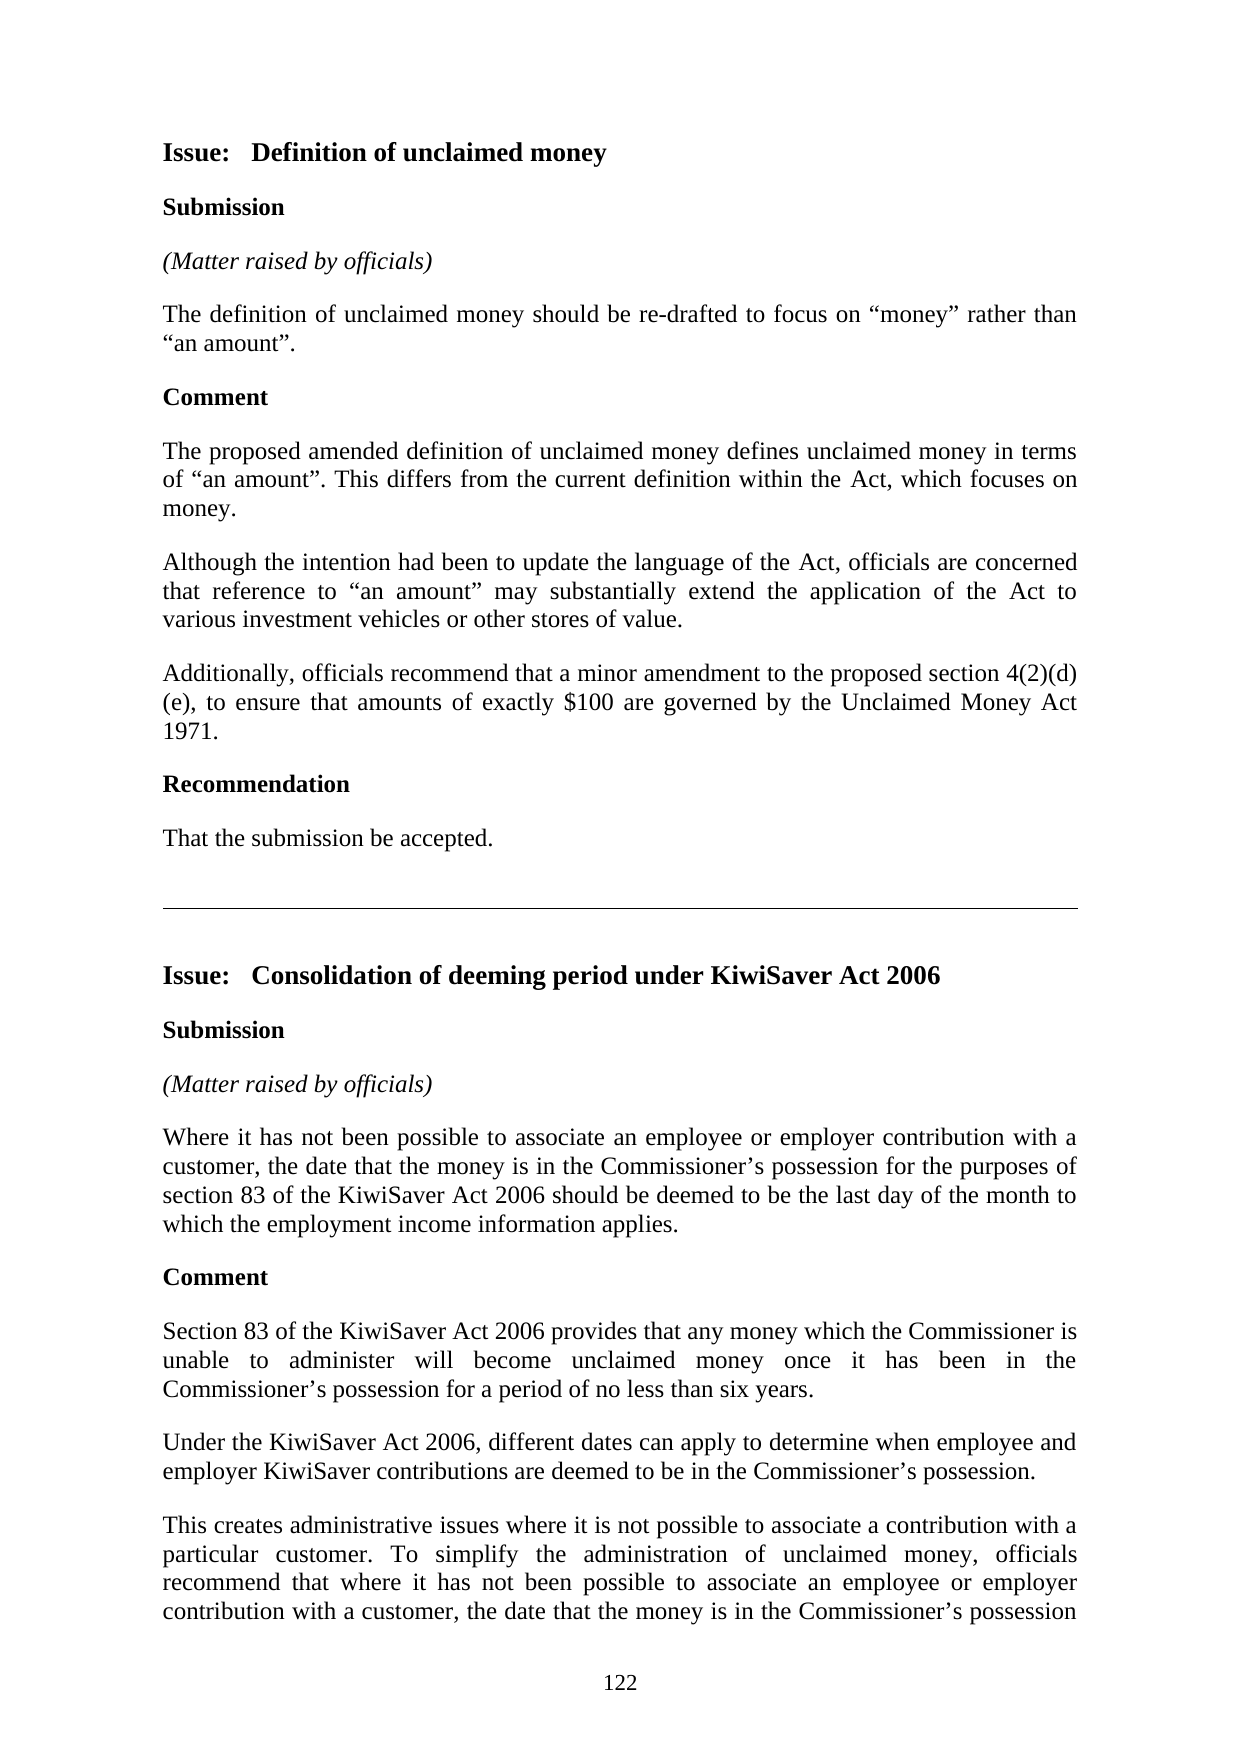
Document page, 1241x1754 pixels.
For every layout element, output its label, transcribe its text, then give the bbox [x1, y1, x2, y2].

text Under the KiwiSaver Act 2006, different dates can apply to determine when employee and employer KiwiSaver contributions are deemed to be in the Commissioner’s possession. [162, 1427, 1078, 1485]
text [162, 1510, 1078, 1625]
text Although the intention had been to update the language of the Act, officials are concerned that reference to “an amount” may substantially extend the application of the Act to various investment vehicles or other stores of value. [162, 547, 1078, 633]
subtitle Comment [162, 1262, 1078, 1291]
text Where it has not been possible to associate an employee or employer contribution with a customer, the date that the money is in the Commissioner’s possession for the purposes of section 83 of the KiwiSaver Act 2006 should be deemed to be the last day of the month to which the employment income information applies. [162, 1122, 1078, 1237]
text Additionally, officials recommend that a minor amendment to the proposed section 4(2)(d)(e), to ensure that amounts of exactly $100 are governed by the Unclaimed Money Act 1971. [162, 658, 1078, 744]
subtitle Recommendation [162, 769, 1078, 798]
text The proposed amended definition of unclaimed money defines unclaimed money in terms of “an amount”. This differs from the current definition within the Act, which focuses on money. [162, 436, 1078, 522]
subtitle Submission [162, 192, 1078, 221]
subtitle Issue: Definition of unclaimed money [162, 136, 1078, 167]
subtitle Comment [162, 382, 1078, 411]
text That the submission be accepted. [162, 823, 1078, 852]
subtitle Issue: Consolidation of deeming period under KiwiSaver Act 2006 [162, 959, 1078, 990]
text (Matter raised by officials) [162, 246, 1078, 274]
text Section 83 of the KiwiSaver Act 2006 provides that any money which the Commissioner is unable to administer will become unclaimed money once it has been in the Commissioner’s possession for a period of no less than six years. [162, 1316, 1078, 1402]
subtitle Submission [162, 1015, 1078, 1044]
text (Matter raised by officials) [162, 1069, 1078, 1097]
text The definition of unclaimed money should be re-drafted to focus on “money” rather than “an amount”. [162, 299, 1078, 357]
